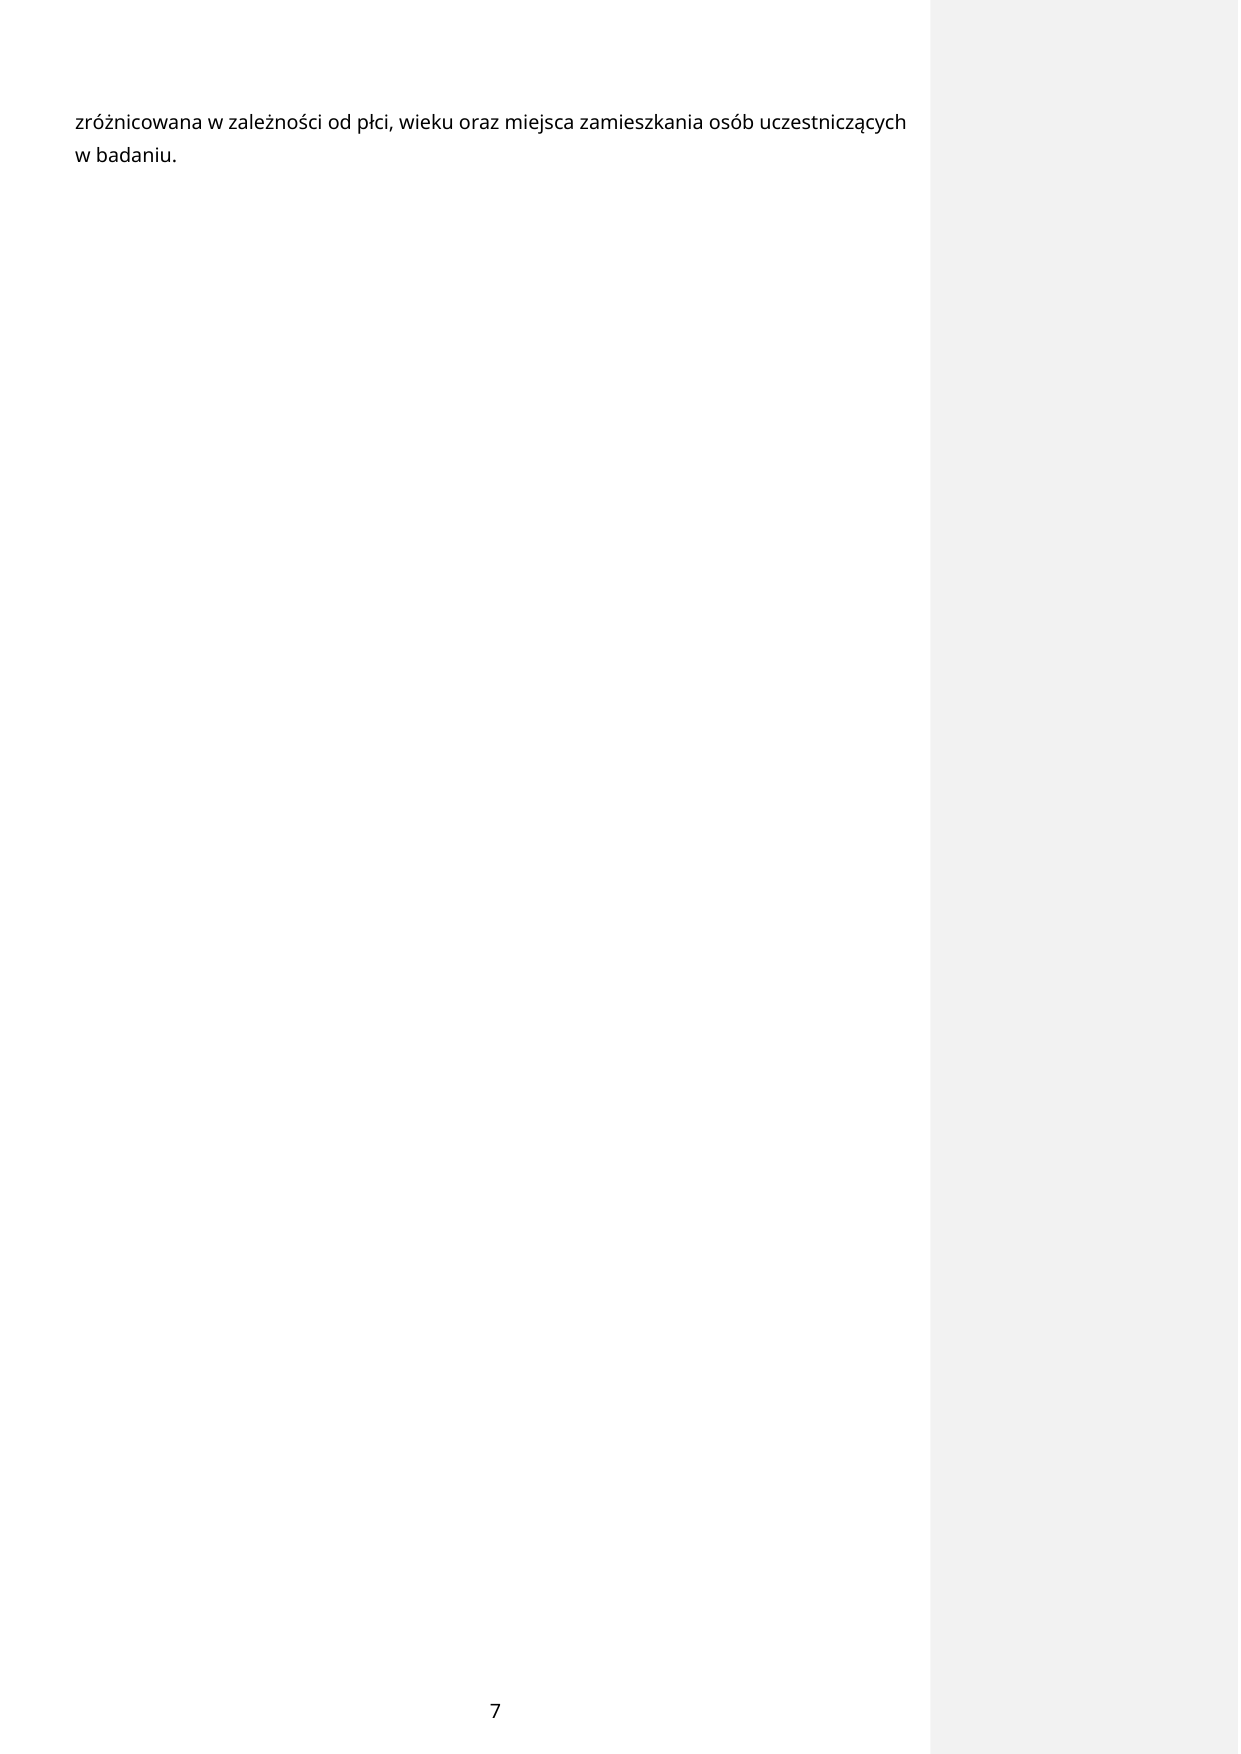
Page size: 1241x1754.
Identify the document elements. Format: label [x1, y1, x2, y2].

text [75, 108, 915, 168]
